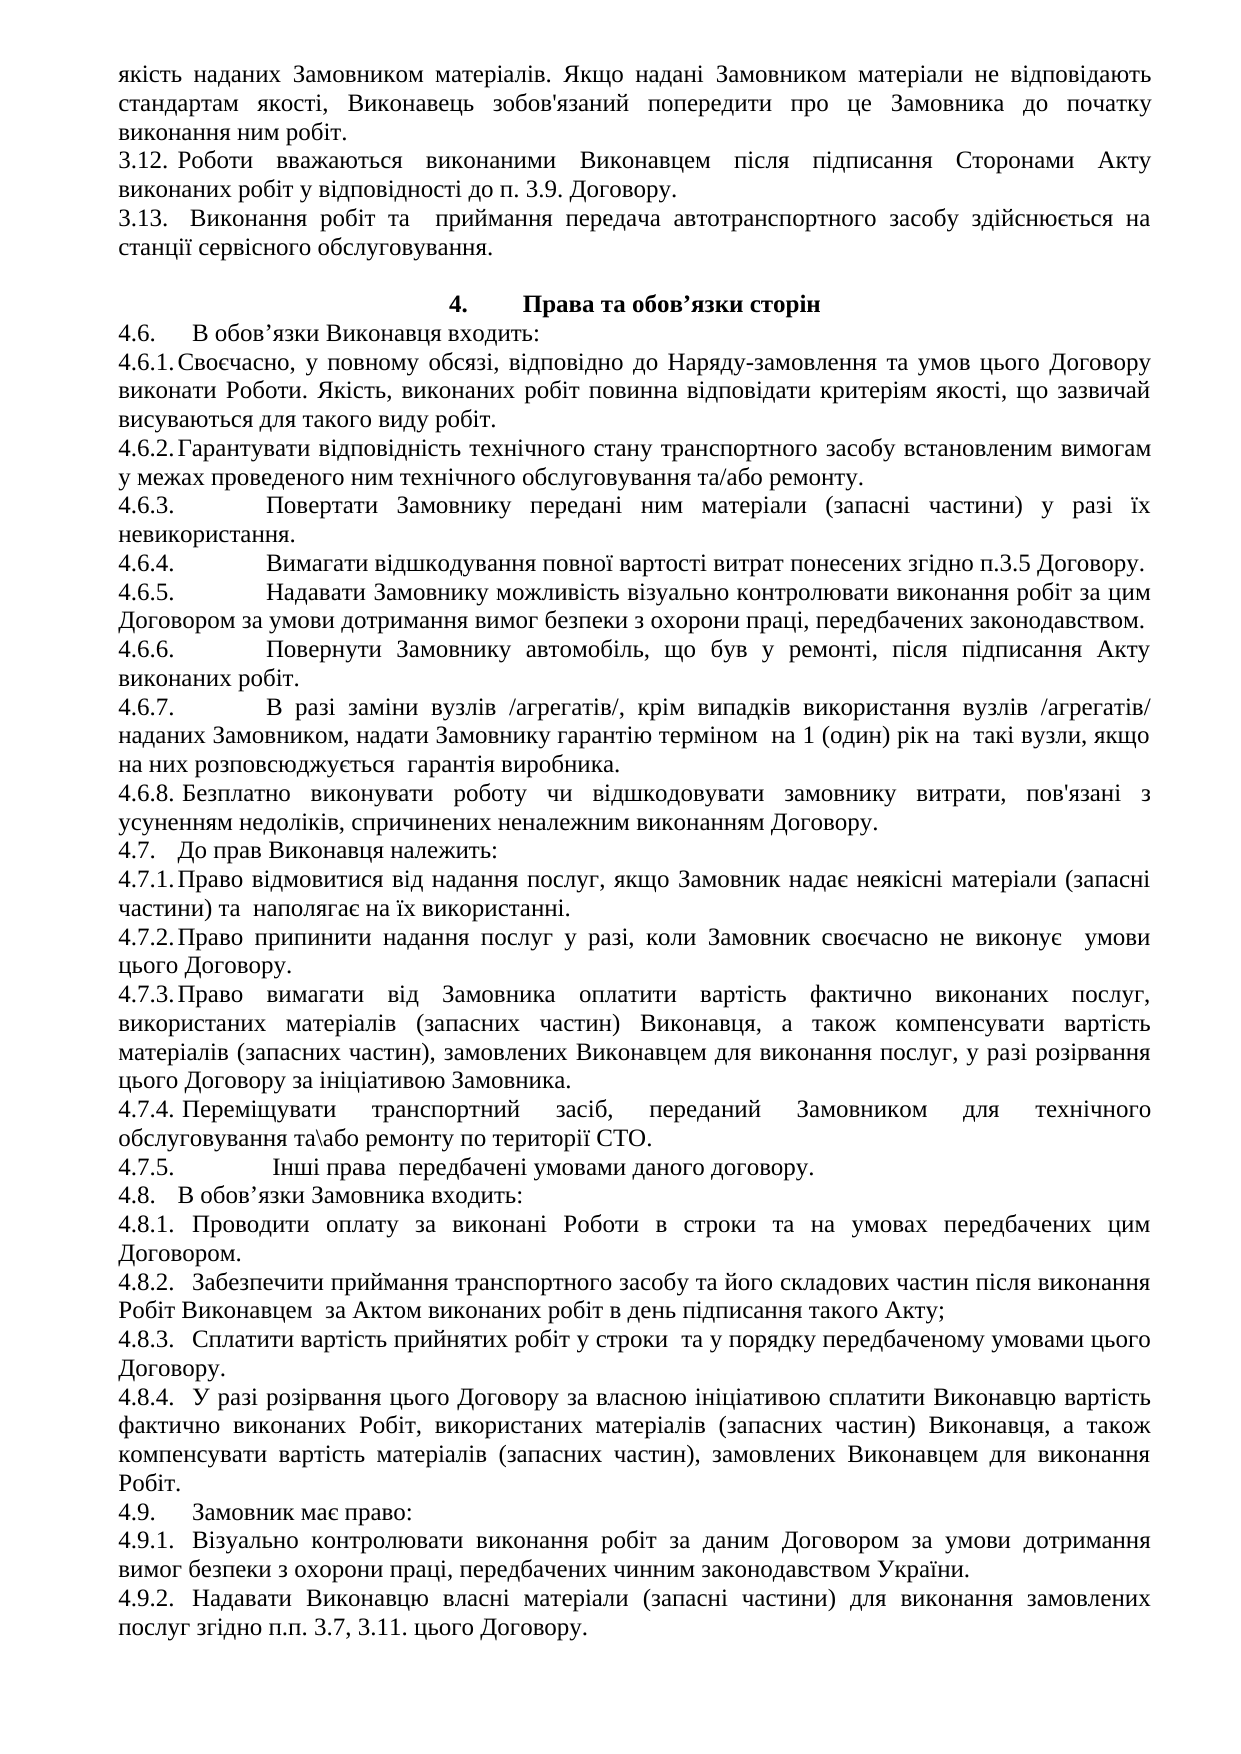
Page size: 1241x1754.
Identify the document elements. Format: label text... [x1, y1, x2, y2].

list Надавати Замовнику можливість візуально контролювати виконання робіт за цим Договором за умови дотримання вимог безпеки з охорони праці, передбачених законодавством. [118, 577, 1152, 634]
list Візуально контролювати виконання робіт за даним Договором за умови дотримання вимог безпеки з охорони праці, передбачених чинним законодавством України. [118, 1525, 1152, 1583]
list Забезпечити приймання транспортного засобу та його складових частин після виконання Робіт Виконавцем за Актом виконаних робіт в день підписання такого Акту; [118, 1267, 1152, 1324]
list Переміщувати транспортний засіб, переданий Замовником для технічного обслуговування та\або ремонту по території СТО. [118, 1094, 1152, 1152]
list В разі заміни вузлів /агрегатів/, крім випадків використання вузлів /агрегатів/ наданих Замовником, надати Замовнику гарантію терміном на 1 (один) рік на такі вузли, якщо на них розповсюджується гарантія виробника. [118, 692, 1152, 778]
list Своєчасно, у повному обсязі, відповідно до Наряду-замовлення та умов цього Договору виконати Роботи. Якість, виконаних робіт повинна відповідати критеріям якості, що зазвичай висуваються для такого виду робіт. [118, 347, 1152, 433]
list До прав Виконавця належить: [118, 835, 1152, 864]
list Право припинити надання послуг у разі, коли Замовник своєчасно не виконує умови цього Договору. [118, 922, 1152, 979]
list У разі розірвання цього Договору за власною ініціативою сплатити Виконавцю вартість фактично виконаних Робіт, використаних матеріалів (запасних частин) Виконавця, а також компенсувати вартість матеріалів (запасних частин), замовлених Виконавцем для виконання Робіт. [118, 1382, 1152, 1497]
list Право відмовитися від надання послуг, якщо Замовник надає неякісні матеріали (запасні частини) та наполягає на їх використанні. [118, 864, 1152, 922]
list Повернути Замовнику автомобіль, що був у ремонті, після підписання Акту виконаних робіт. [118, 634, 1152, 692]
list Роботи вважаються виконаними Виконавцем після підписання Сторонами Акту виконаних робіт у відповідності до п. 3.9. Договору. [118, 145, 1152, 203]
list Повертати Замовнику передані ним матеріали (запасні частини) у разі їх невикористання. [118, 490, 1152, 548]
list Безплатно виконувати роботу чи відшкодовувати замовнику витрати, пов'язані з усуненням недоліків, спричинених неналежним виконанням Договору. [118, 778, 1152, 835]
list Права та обов’язки сторін [118, 289, 1152, 318]
list Проводити оплату за виконані Роботи в строки та на умовах передбачених цим Договором. [118, 1209, 1152, 1267]
list Вимагати відшкодування повної вартості витрат понесених згідно п.3.5 Договору. [118, 548, 1152, 577]
list Право вимагати від Замовника оплатити вартість фактично виконаних послуг, використаних матеріалів (запасних частин) Виконавця, а також компенсувати вартість матеріалів (запасних частин), замовлених Виконавцем для виконання послуг, у разі розірвання цього Договору за ініціативою Замовника. [118, 979, 1152, 1094]
list Замовник має право: [118, 1497, 1152, 1525]
list Інші права передбачені умовами даного договору. [118, 1152, 1152, 1180]
list В обов’язки Виконавця входить: [118, 318, 1152, 347]
list В обов’язки Замовника входить: [118, 1180, 1152, 1209]
list Надавати Виконавцю власні матеріали (запасні частини) для виконання замовлених послуг згідно п.п. 3.7, 3.11. цього Договору. [118, 1583, 1152, 1640]
list Сплатити вартість прийнятих робіт у строки та у порядку передбаченому умовами цього Договору. [118, 1324, 1152, 1382]
list Виконання робіт та приймання передача автотранспортного засобу здійснюється на станції сервісного обслуговування. [118, 203, 1152, 260]
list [118, 59, 1152, 145]
list Гарантувати відповідність технічного стану транспортного засобу встановленим вимогам у межах проведеного ним технічного обслуговування та/або ремонту. [118, 433, 1152, 490]
